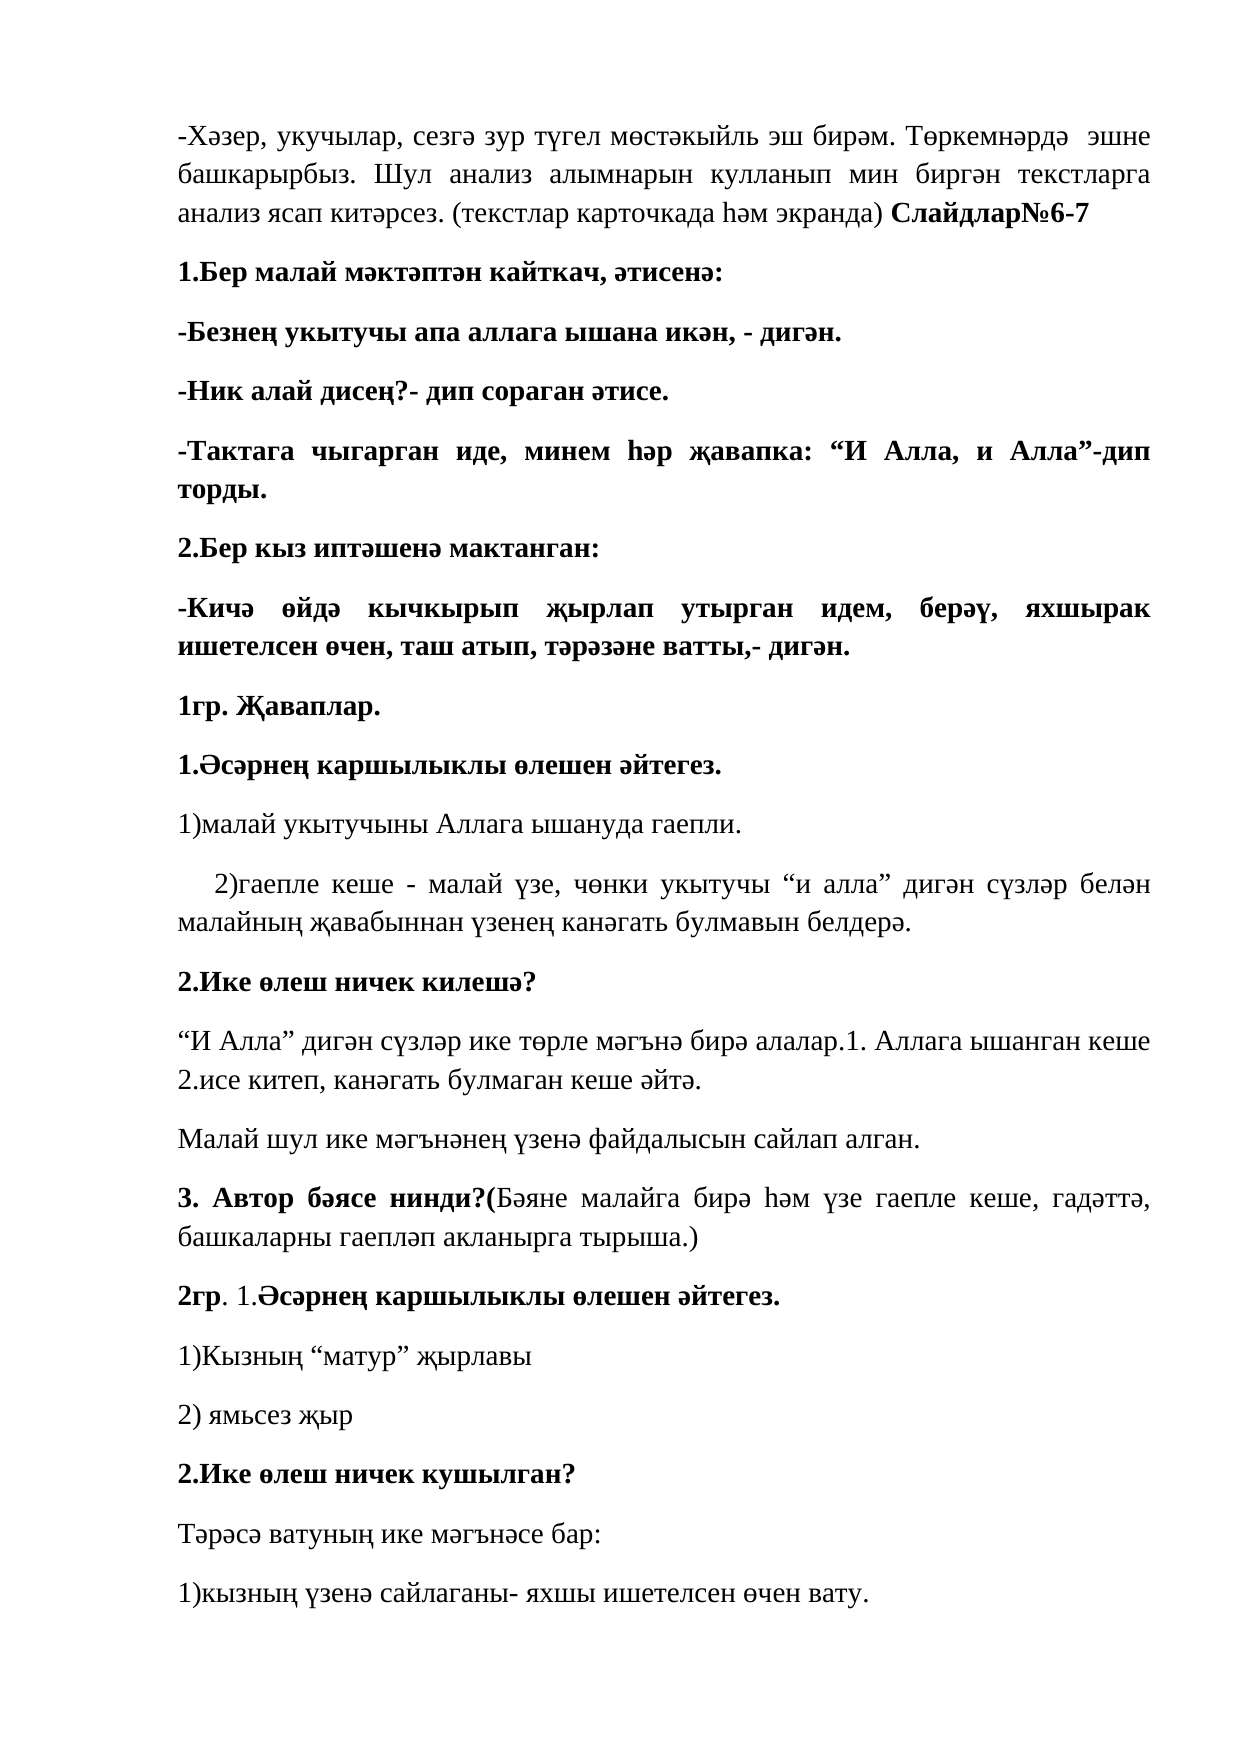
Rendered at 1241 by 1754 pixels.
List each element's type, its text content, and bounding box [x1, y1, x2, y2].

text Малай шул ике мәгънәнең үзенә файдалысын сайлап алган. [177, 1121, 1152, 1155]
text 2.Ике өлеш ничек кушылган? [177, 1457, 1152, 1490]
text 2.Ике өлеш ничек килешә? [177, 964, 1152, 997]
text 3. Автор бәясе нинди?(Бәяне малайга бирә һәм үзе гаепле кеше, гадәттә, башкаларны гаепләп акланырга тырыша.) [177, 1181, 1152, 1253]
text -Ник алай дисең?- дип сораган әтисе. [177, 373, 1152, 407]
text 1)кызның үзенә сайлаганы- яхшы ишетелсен өчен вату. [177, 1575, 1152, 1609]
text 1гр. Җаваплар. [177, 688, 1152, 721]
text 1)Кызның “матур” җырлавы [177, 1338, 1152, 1371]
text 2) ямьсез җыр [177, 1397, 1152, 1431]
text 1.Әсәрнең каршылыклы өлешен әйтегез. [177, 747, 1152, 781]
text 1)малай укытучыны Аллага ышануда гаепли. [177, 807, 1152, 840]
text 1.Бер малай мәктәптән кайткач, әтисенә: [177, 254, 1152, 288]
text “И Алла” дигән сүзләр ике төрле мәгънә бирә алалар.1. Аллага ышанган кеше 2.исе китеп, канәгать булмаган кеше әйтә. [177, 1023, 1152, 1095]
text -Хәзер, укучылар, сезгә зур түгел мөстәкыйль эш бирәм. Төркемнәрдә эшне башкарырбыз. Шул анализ алымнарын кулланып мин биргән текстларга анализ ясап китәрсез. (текстлар карточкада һәм экранда) Слайдлар№6-7 [177, 118, 1152, 229]
text 2гр. 1.Әсәрнең каршылыклы өлешен әйтегез. [177, 1278, 1152, 1312]
text Тәрәсә ватуның ике мәгънәсе бар: [177, 1516, 1152, 1549]
text -Кичә өйдә кычкырып җырлап утырган идем, берәү, яхшырак ишетелсен өчен, таш атып, тәрәзәне ватты,- дигән. [177, 590, 1152, 662]
text -Безнең укытучы апа аллага ышана икән, - дигән. [177, 314, 1152, 347]
text 2)гаепле кеше - малай үзе, чөнки укытучы “и алла” дигән сүзләр белән малайның җавабыннан үзенең канәгать булмавын белдерә. [177, 866, 1152, 938]
text -Тактага чыгарган иде, минем һәр җавапка: “И Алла, и Алла”-дип торды. [177, 433, 1152, 505]
text 2.Бер кыз иптәшенә мактанган: [177, 531, 1152, 564]
